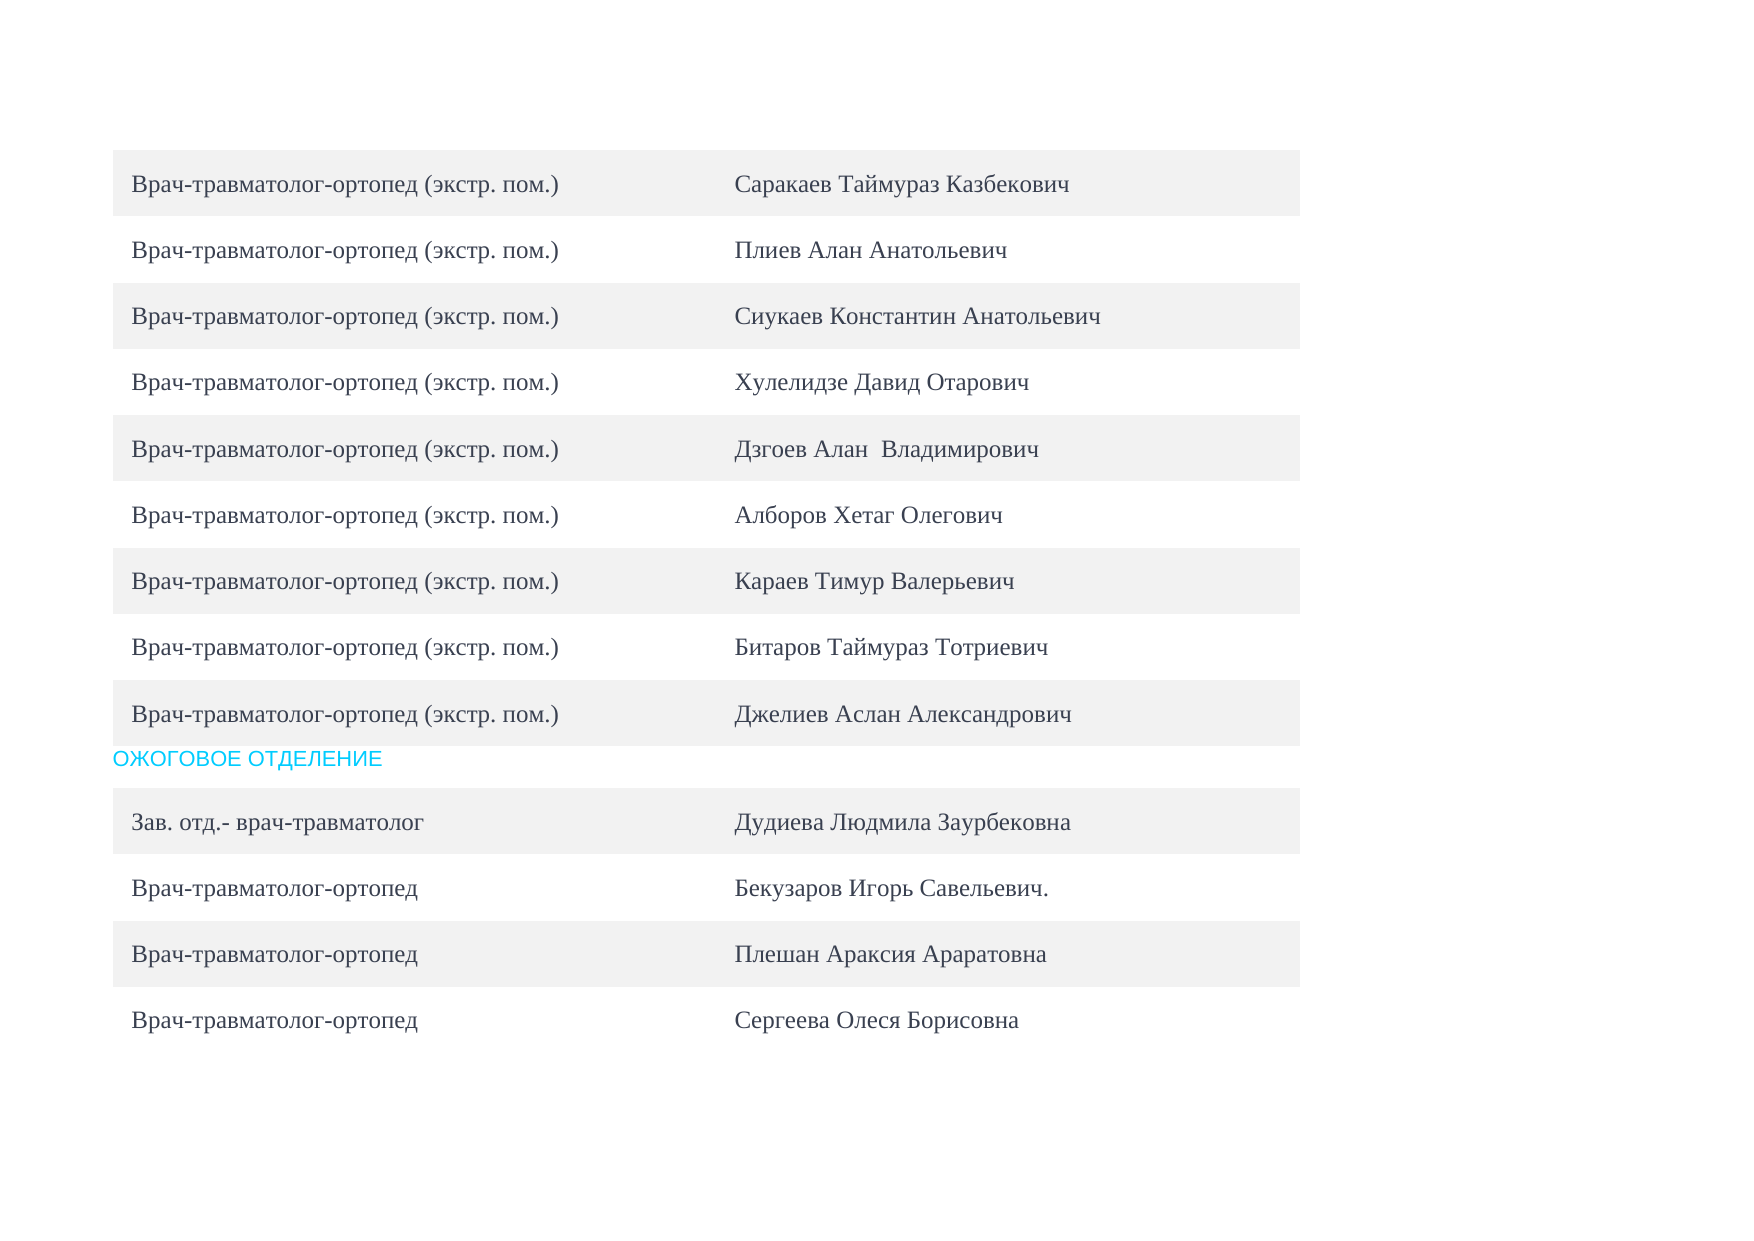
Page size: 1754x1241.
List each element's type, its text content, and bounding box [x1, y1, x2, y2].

table_cell Дзгоев Алан Владимирович [716, 415, 1300, 481]
table_cell Сиукаев Константин Анатольевич [716, 283, 1300, 349]
table_cell Врач-травматолог-ортопед (экстр. пом.) [113, 481, 716, 547]
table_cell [113, 150, 716, 216]
table_cell Саракаев Таймураз Казбекович [716, 150, 1300, 216]
table_cell Врач-травматолог-ортопед (экстр. пом.) [113, 283, 716, 349]
table_cell Плешан Араксия Араратовна [716, 921, 1300, 987]
table_cell Битаров Таймураз Тотриевич [716, 614, 1300, 680]
table_cell Врач-травматолог-ортопед (экстр. пом.) [113, 614, 716, 680]
table_cell Бекузаров Игорь Савельевич. [716, 854, 1300, 921]
table_cell Врач-травматолог-ортопед [113, 921, 716, 987]
table_cell Алборов Хетаг Олегович [716, 481, 1300, 547]
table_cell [113, 987, 716, 1053]
table_cell Плиев Алан Анатольевич [716, 216, 1300, 282]
table_cell Врач-травматолог-ортопед (экстр. пом.) [113, 415, 716, 481]
table_cell Джелиев Аслан Александрович [716, 680, 1300, 746]
table_header Зав. отд.- врач-травматолог [113, 788, 716, 854]
table_cell Врач-травматолог-ортопед (экстр. пом.) [113, 548, 716, 614]
table_cell Врач-травматолог-ортопед (экстр. пом.) [113, 680, 716, 746]
text ОЖОГОВОЕ ОТДЕЛЕНИЕ [112, 746, 1641, 771]
table_cell Караев Тимур Валерьевич [716, 548, 1300, 614]
table_cell Врач-травматолог-ортопед (экстр. пом.) [113, 349, 716, 415]
table_cell Врач-травматолог-ортопед (экстр. пом.) [113, 216, 716, 282]
table_cell Хулелидзе Давид Отарович [716, 349, 1300, 415]
table_cell Сергеева Олеся Борисовна [716, 987, 1300, 1053]
table_header Дудиева Людмила Заурбековна [716, 788, 1300, 854]
table_cell Врач-травматолог-ортопед [113, 854, 716, 921]
